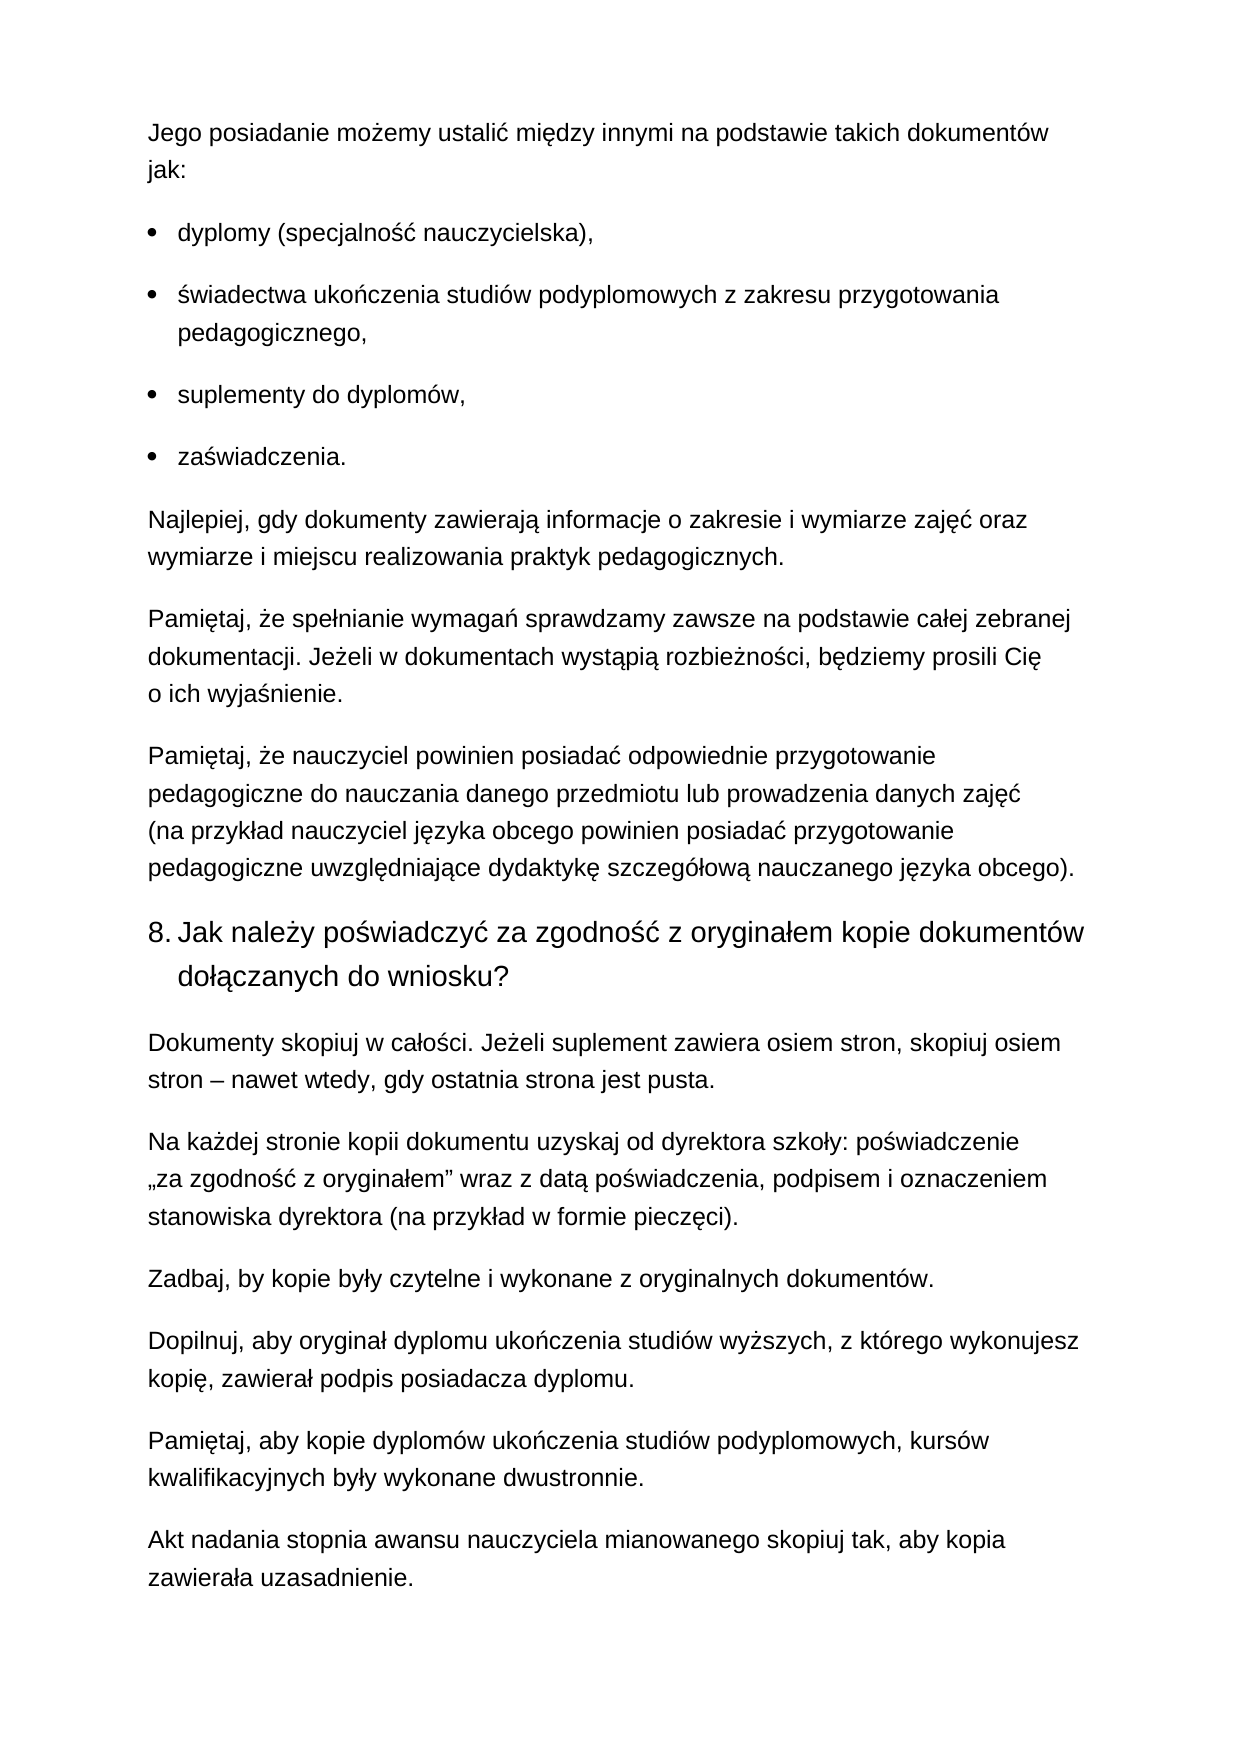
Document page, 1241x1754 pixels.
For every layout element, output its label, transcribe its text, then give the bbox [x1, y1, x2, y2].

text Pamiętaj, że spełnianie wymagań sprawdzamy zawsze na podstawie całej zebranej dokumentacji. Jeżeli w dokumentach wystąpią rozbieżności, będziemy prosili Cię o ich wyjaśnienie. [148, 604, 1092, 708]
text Dopilnuj, aby oryginał dyplomu ukończenia studiów wyższych, z którego wykonujesz kopię, zawierał podpis posiadacza dyplomu. [148, 1326, 1092, 1392]
text Zadbaj, by kopie były czytelne i wykonane z oryginalnych dokumentów. [148, 1264, 1092, 1293]
list suplementy do dyplomów, [148, 380, 1092, 409]
text Jego posiadanie możemy ustalić między innymi na podstawie takich dokumentów jak: [148, 118, 1092, 184]
list dyplomy (specjalność nauczycielska), [148, 218, 1092, 247]
text Akt nadania stopnia awansu nauczyciela mianowanego skopiuj tak, aby kopia zawierała uzasadnienie. [148, 1526, 1092, 1592]
text Pamiętaj, aby kopie dyplomów ukończenia studiów podyplomowych, kursów kwalifikacyjnych były wykonane dwustronnie. [148, 1426, 1092, 1492]
text Na każdej stronie kopii dokumentu uzyskaj od dyrektora szkoły: poświadczenie „za zgodność z oryginałem” wraz z datą poświadczenia, podpisem i oznaczeniem stanowiska dyrektora (na przykład w formie pieczęci). [148, 1127, 1092, 1231]
text Najlepiej, gdy dokumenty zawierają informacje o zakresie i wymiarze zajęć oraz wymiarze i miejscu realizowania praktyk pedagogicznych. [148, 505, 1092, 571]
list świadectwa ukończenia studiów podyplomowych z zakresu przygotowania pedagogicznego, [148, 280, 1092, 346]
list zaświadczenia. [148, 442, 1092, 471]
text Dokumenty skopiuj w całości. Jeżeli suplement zawiera osiem stron, skopiuj osiem stron – nawet wtedy, gdy ostatnia strona jest pusta. [148, 1028, 1092, 1094]
list Jak należy poświadczyć za zgodność z oryginałem kopie dokumentów dołączanych do wniosku? [148, 916, 1092, 993]
text Pamiętaj, że nauczyciel powinien posiadać odpowiednie przygotowanie pedagogiczne do nauczania danego przedmiotu lub prowadzenia danych zajęć (na przykład nauczyciel języka obcego powinien posiadać przygotowanie pedagogiczne uwzględniające dydaktykę szczegółową nauczanego języka obcego). [148, 741, 1092, 882]
